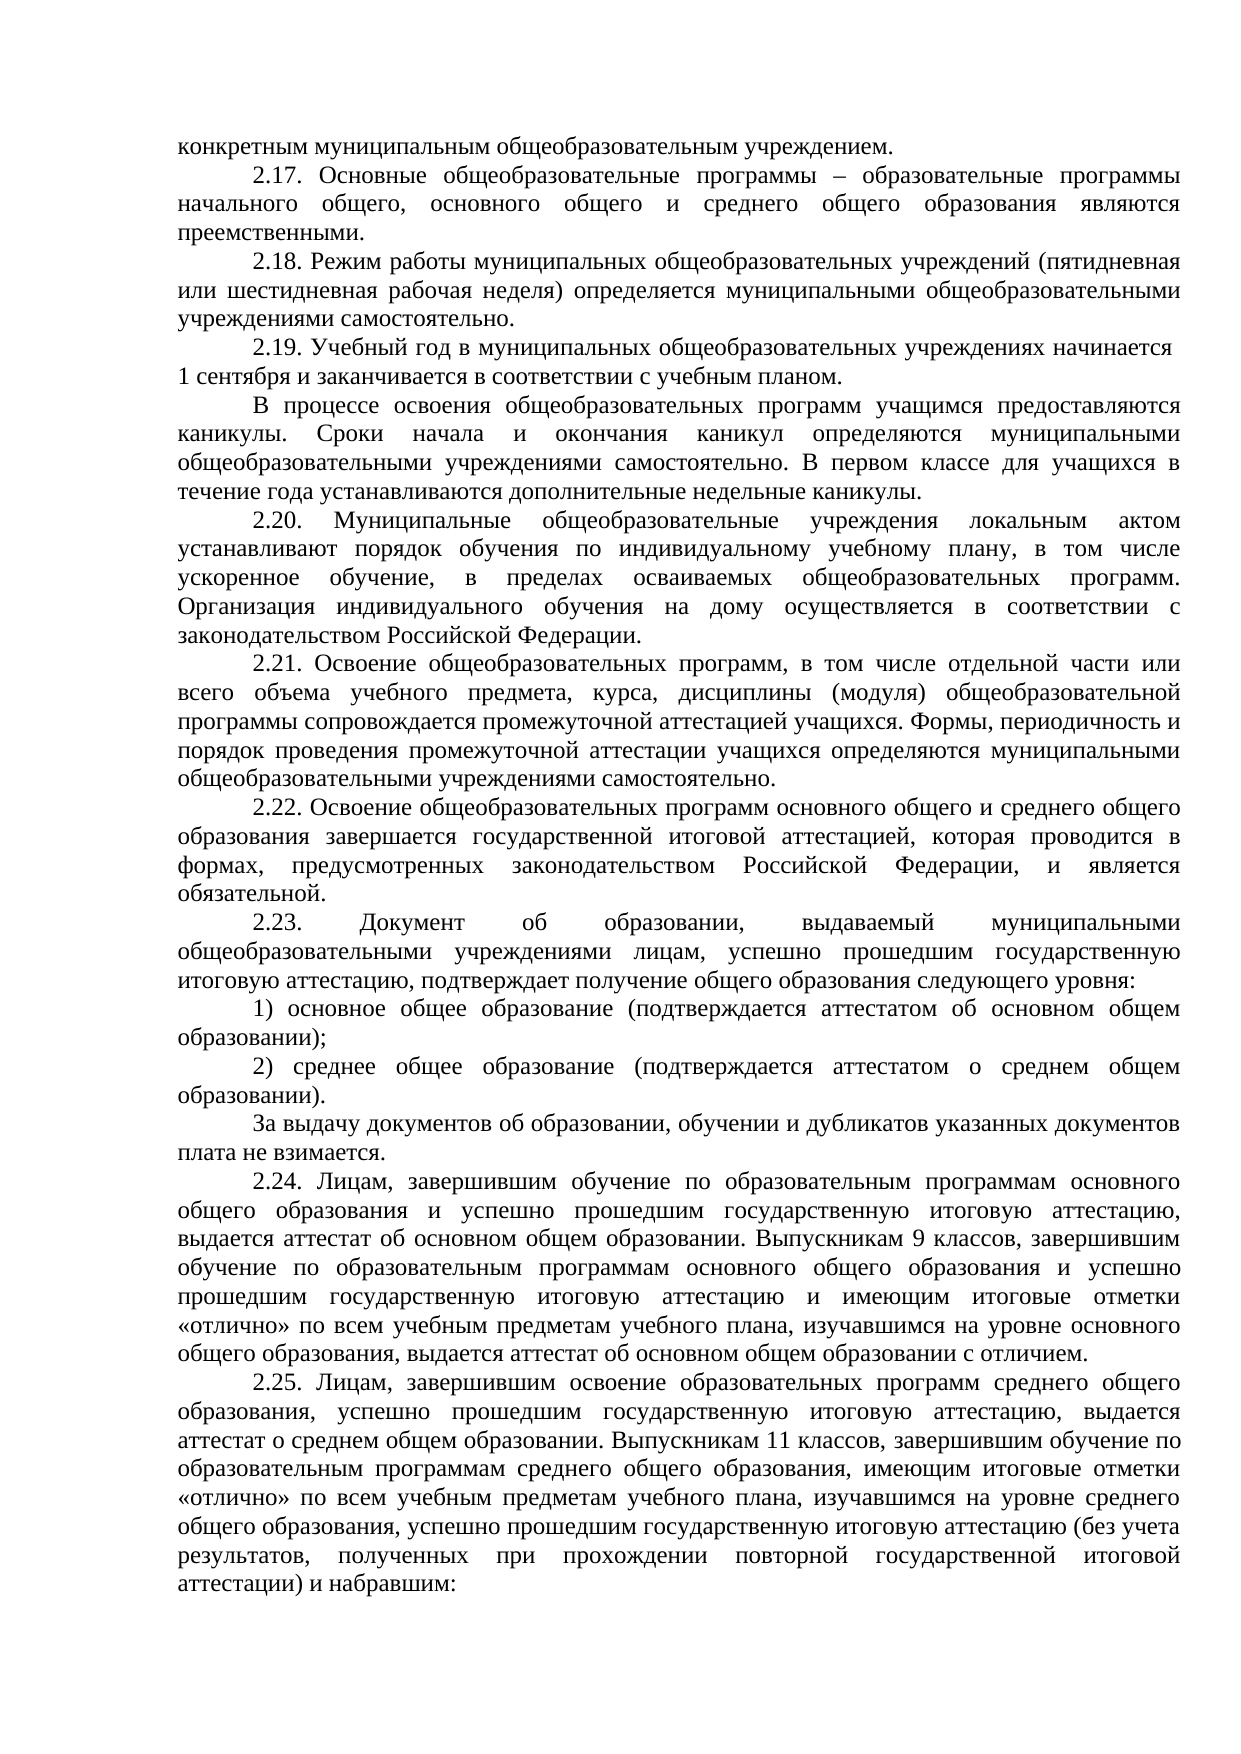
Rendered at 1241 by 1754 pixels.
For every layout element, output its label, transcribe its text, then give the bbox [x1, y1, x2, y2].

text 2) среднее общее образование (подтверждается аттестатом о среднем общем образовании). [177, 1051, 1181, 1108]
text 2.21. Освоение общеобразовательных программ, в том числе отдельной части или всего объема учебного предмета, курса, дисциплины (модуля) общеобразовательной программы сопровождается промежуточной аттестацией учащихся. Формы, периодичность и порядок проведения промежуточной аттестации учащихся определяются муниципальными общеобразовательными учреждениями самостоятельно. [177, 648, 1181, 792]
text В процессе освоения общеобразовательных программ учащимся предоставляются каникулы. Сроки начала и окончания каникул определяются муниципальными общеобразовательными учреждениями самостоятельно. В первом классе для учащихся в течение года устанавливаются дополнительные недельные каникулы. [177, 390, 1181, 505]
text 2.23. Документ об образовании, выдаваемый муниципальными общеобразовательными учреждениями лицам, успешно прошедшим государственную итоговую аттестацию, подтверждает получение общего образования следующего уровня: [177, 907, 1181, 993]
text 2.25. Лицам, завершившим освоение образовательных программ среднего общего образования, успешно прошедшим государственную итоговую аттестацию, выдается аттестат о среднем общем образовании. Выпускникам 11 классов, завершившим обучение по образовательным программам среднего общего образования, имеющим итоговые отметки «отлично» по всем учебным предметам учебного плана, изучавшимся на уровне среднего общего образования, успешно прошедшим государственную итоговую аттестацию (без учета результатов, полученных при прохождении повторной государственной итоговой аттестации) и набравшим: [177, 1367, 1181, 1597]
text 2.20. Муниципальные общеобразовательные учреждения локальным актом устанавливают порядок обучения по индивидуальному учебному плану, в том числе ускоренное обучение, в пределах осваиваемых общеобразовательных программ. Организация индивидуального обучения на дому осуществляется в соответствии с законодательством Российской Федерации. [177, 505, 1181, 648]
text 2.18. Режим работы муниципальных общеобразовательных учреждений (пятидневная или шестидневная рабочая неделя) определяется муниципальными общеобразовательными учреждениями самостоятельно. [177, 246, 1181, 332]
text 2.17. Основные общеобразовательные программы – образовательные программы начального общего, основного общего и среднего общего образования являются преемственными. [177, 160, 1181, 246]
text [177, 131, 1181, 160]
text 1) основное общее образование (подтверждается аттестатом об основном общем образовании); [177, 993, 1181, 1051]
text За выдачу документов об образовании, обучении и дубликатов указанных документов плата не взимается. [177, 1108, 1181, 1166]
text 2.24. Лицам, завершившим обучение по образовательным программам основного общего образования и успешно прошедшим государственную итоговую аттестацию, выдается аттестат об основном общем образовании. Выпускникам 9 классов, завершившим обучение по образовательным программам основного общего образования и успешно прошедшим государственную итоговую аттестацию и имеющим итоговые отметки «отлично» по всем учебным предметам учебного плана, изучавшимся на уровне основного общего образования, выдается аттестат об основном общем образовании с отличием. [177, 1166, 1181, 1367]
text 2.19. Учебный год в муниципальных общеобразовательных учреждениях начинается 1 сентября и заканчивается в соответствии с учебным планом. [177, 332, 1181, 390]
text 2.22. Освоение общеобразовательных программ основного общего и среднего общего образования завершается государственной итоговой аттестацией, которая проводится в формах, предусмотренных законодательством Российской Федерации, и является обязательной. [177, 792, 1181, 907]
